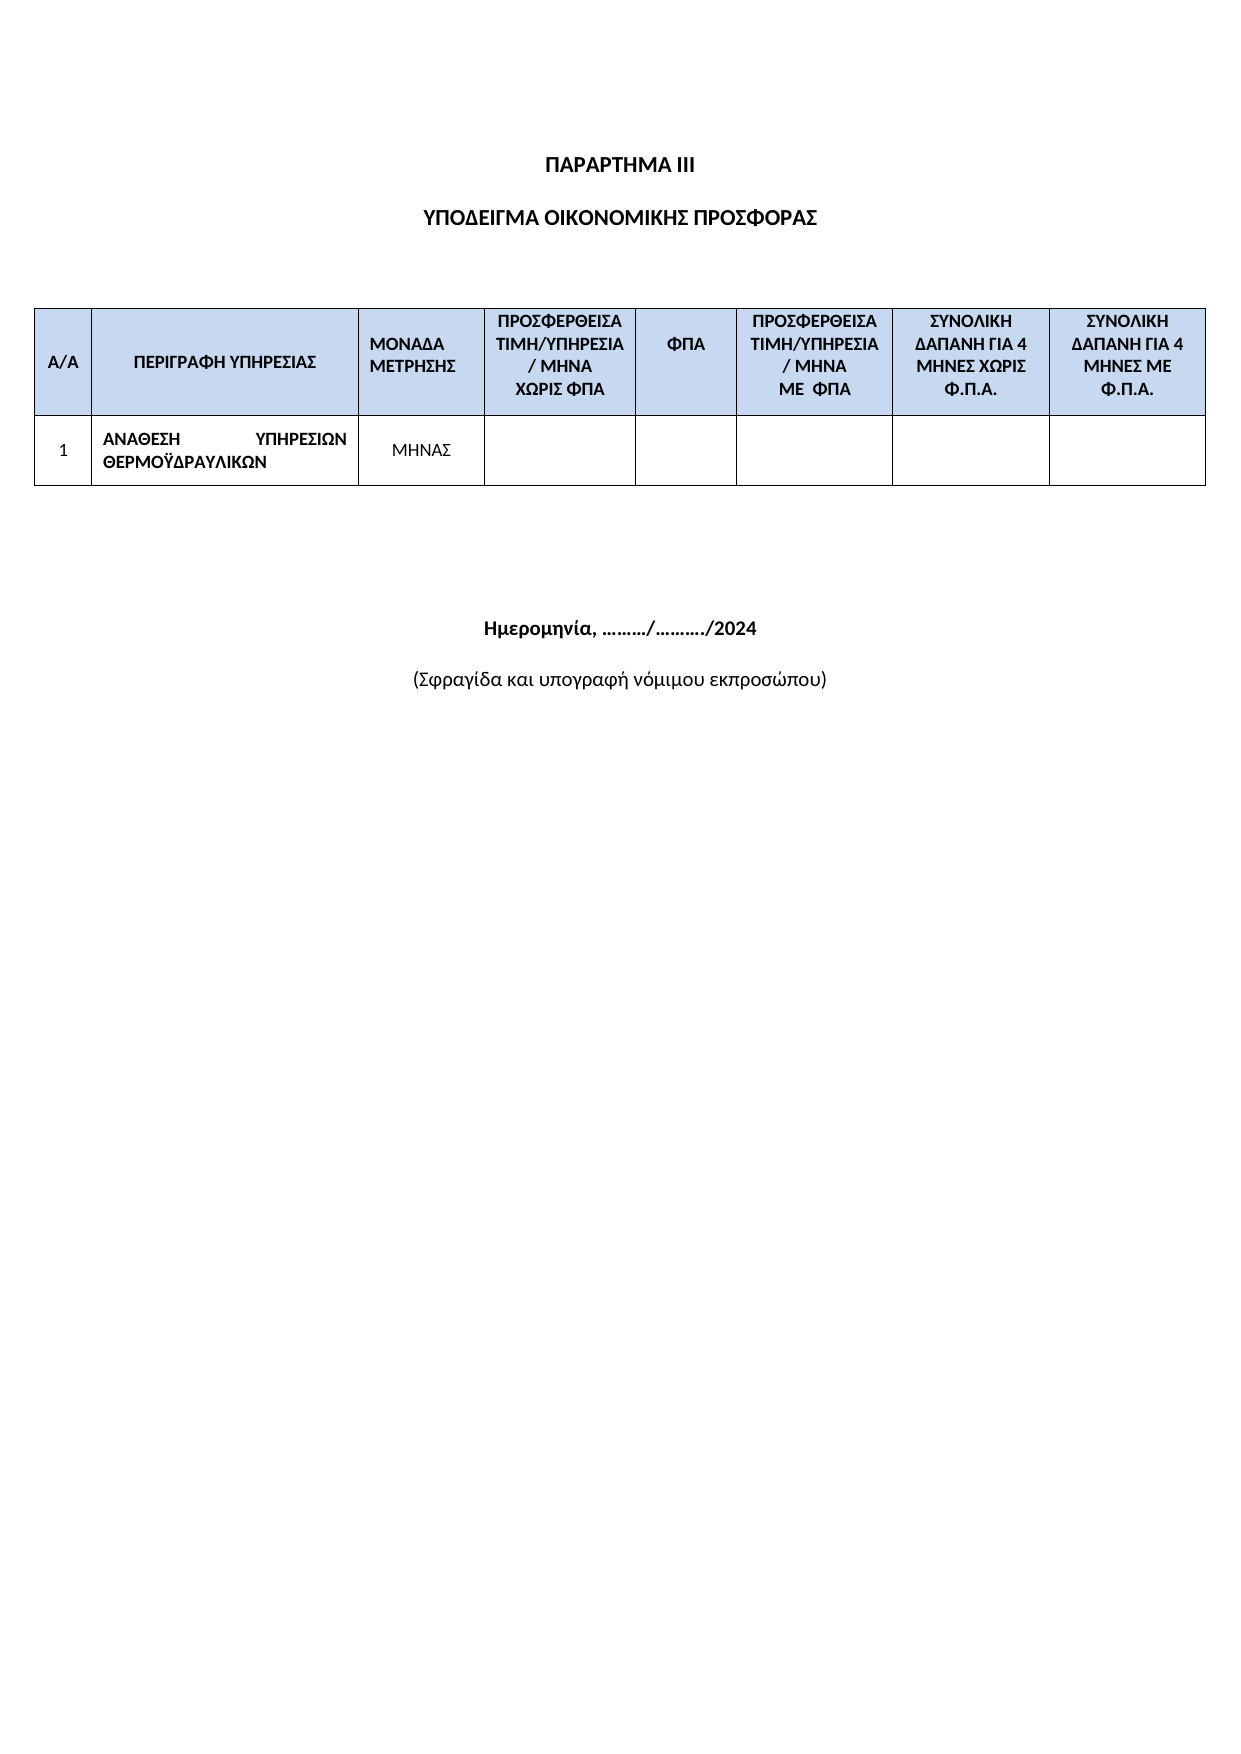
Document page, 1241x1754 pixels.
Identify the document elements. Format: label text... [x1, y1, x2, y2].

table_header ΣΥΝΟΛΙΚΗ ΔΑΠΑΝΗ ΓΙΑ 4 ΜΗΝΕΣ ΧΩΡΙΣ Φ.Π.Α. [893, 309, 1049, 415]
table_header ΠΡΟΣΦΕΡΘΕΙΣΑ ΤΙΜΗ/ΥΠΗΡΕΣΙΑ/ ΜΗΝΑ ΜΕ ΦΠΑ [737, 309, 892, 415]
table_header ΣΥΝΟΛΙΚΗ ΔΑΠΑΝΗ ΓΙΑ 4 ΜΗΝΕΣ ΜΕ Φ.Π.Α. [1050, 309, 1205, 415]
table_header ΜΟΝΑΔΑ ΜΕΤΡΗΣΗΣ [359, 309, 484, 415]
table_header ΠΡΟΣΦΕΡΘΕΙΣΑ ΤΙΜΗ/ΥΠΗΡΕΣΙΑ/ ΜΗΝΑ ΧΩΡΙΣ ΦΠΑ [485, 309, 635, 415]
text (Σφραγίδα και υπογραφή νόμιμου εκπροσώπου) [187, 666, 1053, 691]
table_header ΦΠΑ [636, 309, 736, 415]
text Ημερομηνία, ………/………./2024 [187, 615, 1053, 641]
table_cell [737, 416, 892, 484]
table_header Α/Α [35, 309, 91, 415]
table_cell [893, 416, 1049, 484]
table_cell [636, 416, 736, 484]
table_cell [1050, 416, 1205, 484]
table_cell 1 [35, 416, 91, 484]
text ΥΠΟΔΕΙΓΜΑ ΟΙΚΟΝΟΜΙΚΗΣ ΠΡΟΣΦΟΡΑΣ [187, 203, 1053, 231]
table_cell [485, 416, 635, 484]
table_cell ΜΗΝΑΣ [359, 416, 484, 484]
text ΠΑΡΑΡΤΗΜΑ ΙΙΙ [187, 150, 1053, 178]
table_cell ΑΝΑΘΕΣΗ ΥΠΗΡΕΣΙΩΝ ΘΕΡΜΟΫΔΡΑΥΛΙΚΩΝ [92, 416, 358, 484]
table_header ΠΕΡΙΓΡΑΦΗ ΥΠΗΡΕΣΙΑΣ [92, 309, 358, 415]
